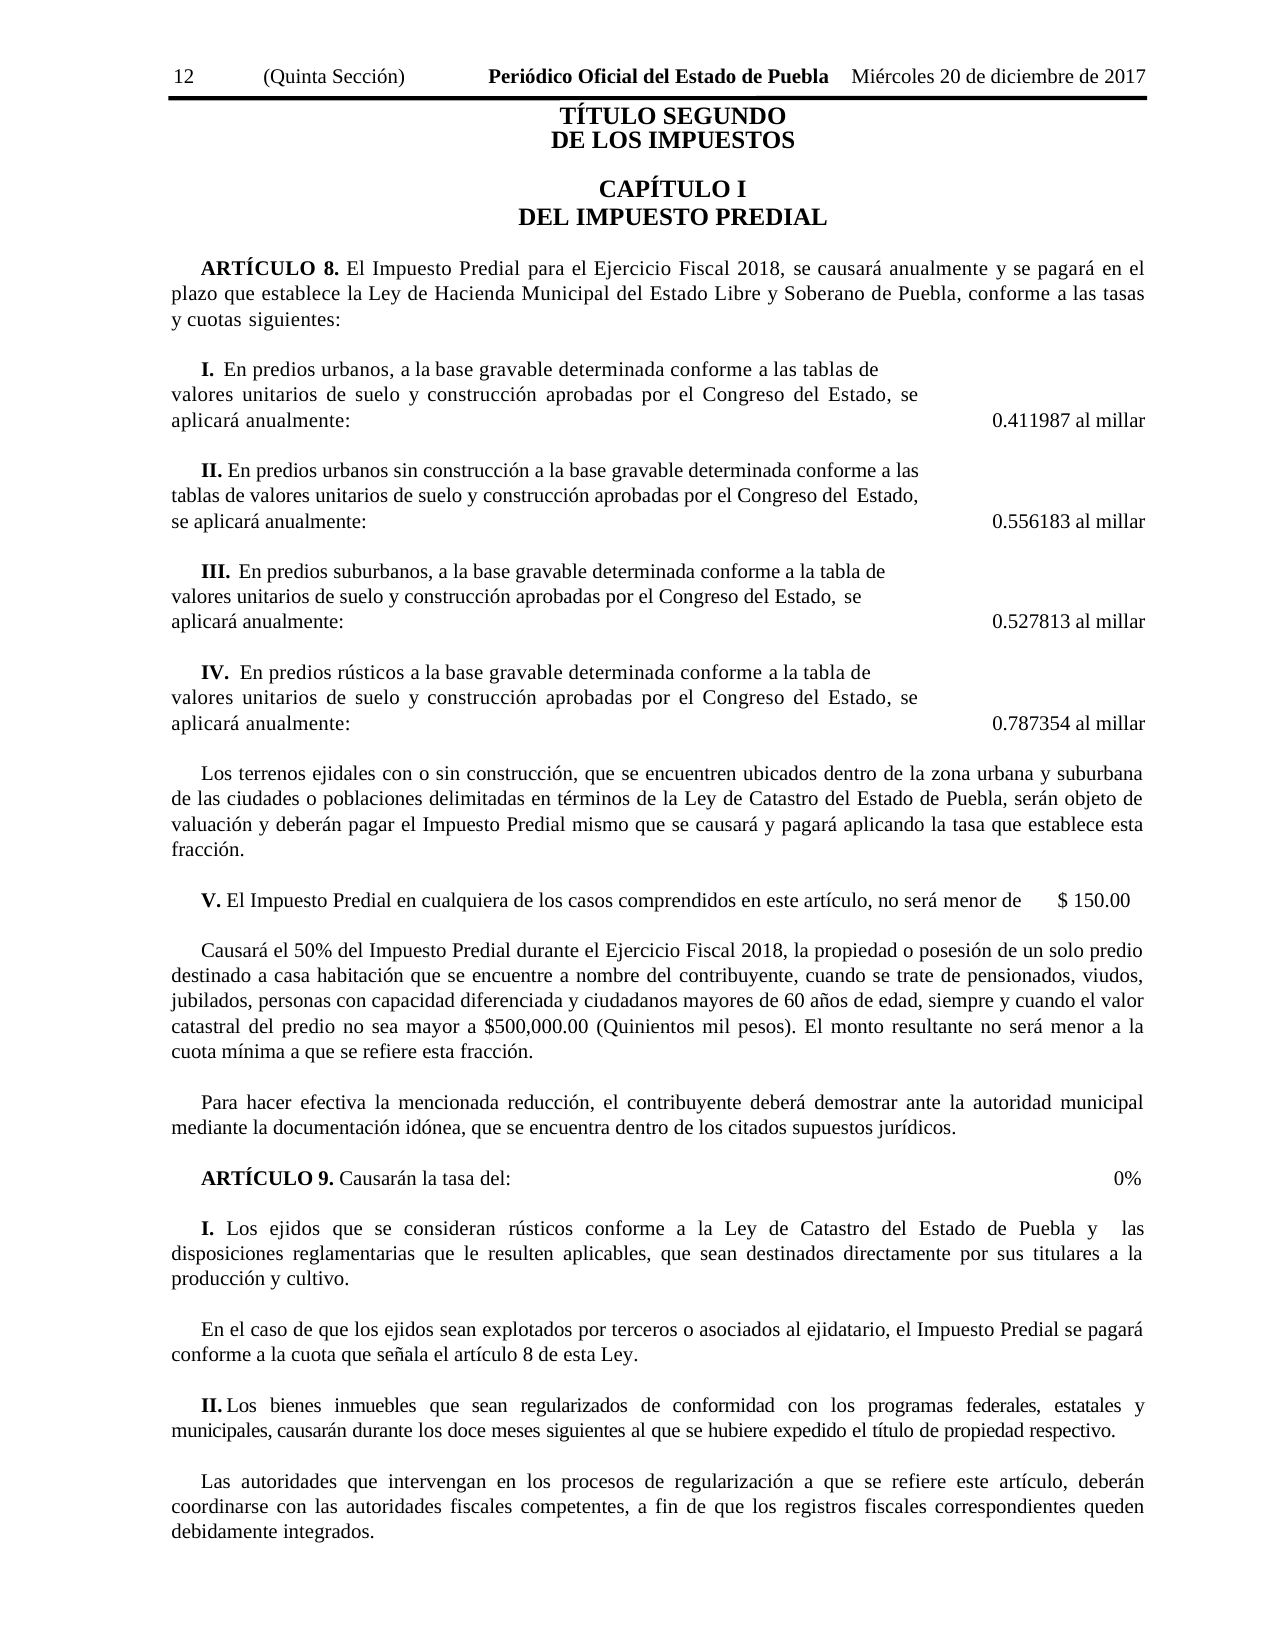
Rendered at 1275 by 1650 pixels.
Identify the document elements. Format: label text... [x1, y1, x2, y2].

list El Impuesto Predial en cualquiera de los casos comprendidos en este artículo, no será menor de $ 150.00 [201, 888, 1212, 912]
text Para hacer efectiva la mencionada reducción, el contribuyente deberá demostrar ante la autoridad municipal mediante la documentación idónea, que se encuentra dentro de los citados supuestos jurídicos. [171, 1089, 1145, 1139]
subtitle TÍTULO SEGUNDO DE LOS IMPUESTOS [550, 105, 795, 154]
list Los bienes inmuebles que sean regularizados de conformidad con los programas federales, estatales y municipales, causarán durante los doce meses siguientes al que se hubiere expedido el título de propiedad respectivo. [171, 1393, 1145, 1442]
list En predios rústicos a la base gravable determinada conforme a la tabla de valores unitarios de suelo y construcción aprobadas por el Congreso del Estado, se [171, 660, 921, 709]
text ARTÍCULO 9. Causarán la tasa del: 0% [201, 1165, 1212, 1189]
list Los ejidos que se consideran rústicos conforme a la Ley de Catastro del Estado de Puebla y las disposiciones reglamentarias que le resulten aplicables, que sean destinados directamente por sus titulares a la producción y cultivo. [171, 1216, 1145, 1290]
list En predios urbanos sin construcción a la base gravable determinada conforme a las tablas de valores unitarios de suelo y construcción aprobadas por el Congreso del Estado, [171, 458, 922, 507]
text CAPÍTULO I [230, 176, 1116, 203]
text DEL IMPUESTO PREDIAL [230, 203, 1116, 230]
text Las autoridades que intervengan en los procesos de regularización a que se refiere este artículo, deberán coordinarse con las autoridades fiscales competentes, a fin de que los registros fiscales correspondientes queden debidamente integrados. [171, 1469, 1146, 1543]
text aplicará anualmente: 0.787354 al millar [171, 711, 1212, 735]
text aplicará anualmente: 0.527813 al millar [171, 610, 1212, 633]
text aplicará anualmente: 0.411987 al millar [171, 408, 1212, 432]
text Los terrenos ejidales con o sin construcción, que se encuentren ubicados dentro de la zona urbana y suburbana de las ciudades o poblaciones delimitadas en términos de la Ley de Catastro del Estado de Puebla, serán objeto de valuación y deberán pagar el Impuesto Predial mismo que se causará y pagará aplicando la tasa que establece esta fracción. [171, 761, 1145, 861]
list En predios suburbanos, a la base gravable determinada conforme a la tabla de valores unitarios de suelo y construcción aprobadas por el Congreso del Estado, se [171, 559, 922, 608]
text ARTÍCULO 8. El Impuesto Predial para el Ejercicio Fiscal 2018, se causará anualmente y se pagará en el plazo que establece la Ley de Hacienda Municipal del Estado Libre y Soberano de Puebla, conforme a las tasas y cuotas siguientes: [171, 256, 1145, 331]
list En predios urbanos, a la base gravable determinada conforme a las tablas de valores unitarios de suelo y construcción aprobadas por el Congreso del Estado, se [171, 357, 921, 406]
text se aplicará anualmente: 0.556183 al millar [171, 509, 1212, 533]
text En el caso de que los ejidos sean explotados por terceros o asociados al ejidatario, el Impuesto Predial se pagará conforme a la cuota que señala el artículo 8 de esta Ley. [171, 1317, 1145, 1366]
text Causará el 50% del Impuesto Predial durante el Ejercicio Fiscal 2018, la propiedad o posesión de un solo predio destinado a casa habitación que se encuentre a nombre del contribuyente, cuando se trate de pensionados, viudos, jubilados, personas con capacidad diferenciada y ciudadanos mayores de 60 años de edad, siempre y cuando el valor catastral del predio no sea mayor a $500,000.00 (Quinientos mil pesos). El monto resultante no será menor a la cuota mínima a que se refiere esta fracción. [171, 938, 1145, 1063]
